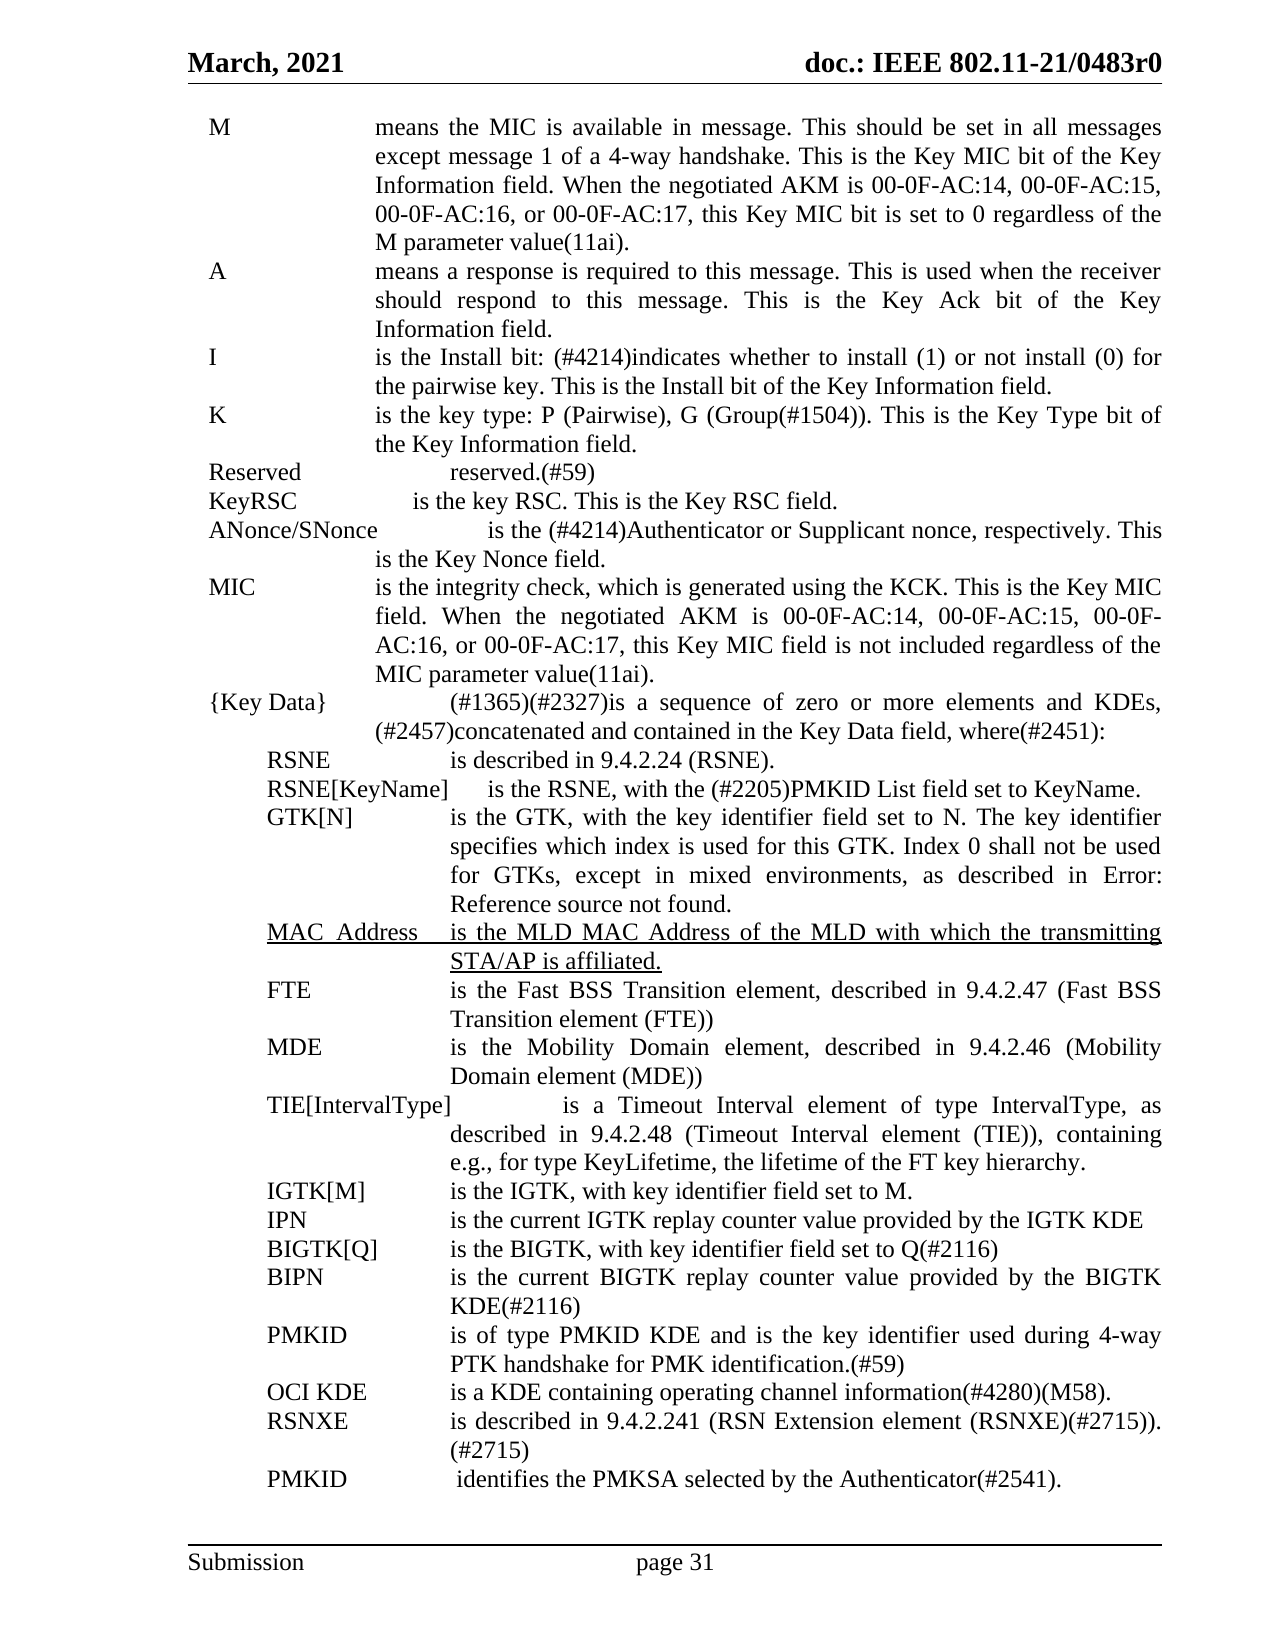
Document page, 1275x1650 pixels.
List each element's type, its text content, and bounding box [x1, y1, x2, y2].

list ANonce/SNonce is the (#4214)Authenticator or Supplicant nonce, respectively. This is the Key Nonce field. [208, 515, 1162, 572]
list IGTK[M] is the IGTK, with key identifier field set to M. [208, 1176, 1162, 1205]
list PMKID is of type PMKID KDE and is the key identifier used during 4-way PTK handshake for PMK identification.(#59) [208, 1320, 1162, 1377]
list K is the key type: P (Pairwise), G (Group(#1504)). This is the Key Type bit of the Key Information field. [208, 400, 1162, 457]
list FTE is the Fast BSS Transition element, described in 9.4.2.47 (Fast BSS Transition element (FTE)) [208, 975, 1162, 1032]
list BIGTK[Q] is the BIGTK, with key identifier field set to Q(#2116) [208, 1234, 1162, 1262]
list M means the MIC is available in message. This should be set in all messages except message 1 of a 4-way handshake. This is the Key MIC bit of the Key Information field. When the negotiated AKM is 00-0F-AC:14, 00-0F-AC:15, 00-0F-AC:16, or 00-0F-AC:17, this Key MIC bit is set to 0 regardless of the M parameter value(11ai). [208, 112, 1162, 256]
list MDE is the Mobility Domain element, described in 9.4.2.46 (Mobility Domain element (MDE)) [208, 1032, 1162, 1090]
list OCI KDE is a KDE containing operating channel information(#4280)(M58). [208, 1377, 1162, 1406]
list {Key Data} (#1365)(#2327)is a sequence of zero or more elements and KDEs, (#2457)concatenated and contained in the Key Data field, where(#2451): [208, 687, 1162, 745]
list I is the Install bit: (#4214)indicates whether to install (1) or not install (0) for the pairwise key. This is the Install bit of the Key Information field. [208, 342, 1162, 400]
list MAC_Address is the MLD MAC Address of the MLD with which the transmitting STA/AP is affiliated. [208, 917, 1162, 975]
list A means a response is required to this message. This is used when the receiver should respond to this message. This is the Key Ack bit of the Key Information field. [208, 256, 1162, 342]
list PMKID identifies the PMKSA selected by the Authenticator(#2541). [208, 1464, 1162, 1492]
list Reserved reserved.(#59) [208, 457, 1162, 486]
list KeyRSC is the key RSC. This is the Key RSC field. [208, 486, 1162, 515]
list RSNE is described in 9.4.2.24 (RSNE). [208, 745, 1162, 774]
list BIPN is the current BIGTK replay counter value provided by the BIGTK KDE(#2116) [208, 1262, 1162, 1320]
list RSNE[KeyName] is the RSNE, with the (#2205)PMKID List field set to KeyName. [208, 774, 1162, 802]
list TIE[IntervalType] is a Timeout Interval element of type IntervalType, as described in 9.4.2.48 (Timeout Interval element (TIE)), containing e.g., for type KeyLifetime, the lifetime of the FT key hierarchy. [208, 1090, 1162, 1176]
list MIC is the integrity check, which is generated using the KCK. This is the Key MIC field. When the negotiated AKM is 00-0F-AC:14, 00-0F-AC:15, 00-0F-AC:16, or 00-0F-AC:17, this Key MIC field is not included regardless of the MIC parameter value(11ai). [208, 572, 1162, 687]
list RSNXE is described in 9.4.2.241 (RSN Extension element (RSNXE)(#2715)).(#2715) [208, 1406, 1162, 1464]
list IPN is the current IGTK replay counter value provided by the IGTK KDE [208, 1205, 1162, 1234]
